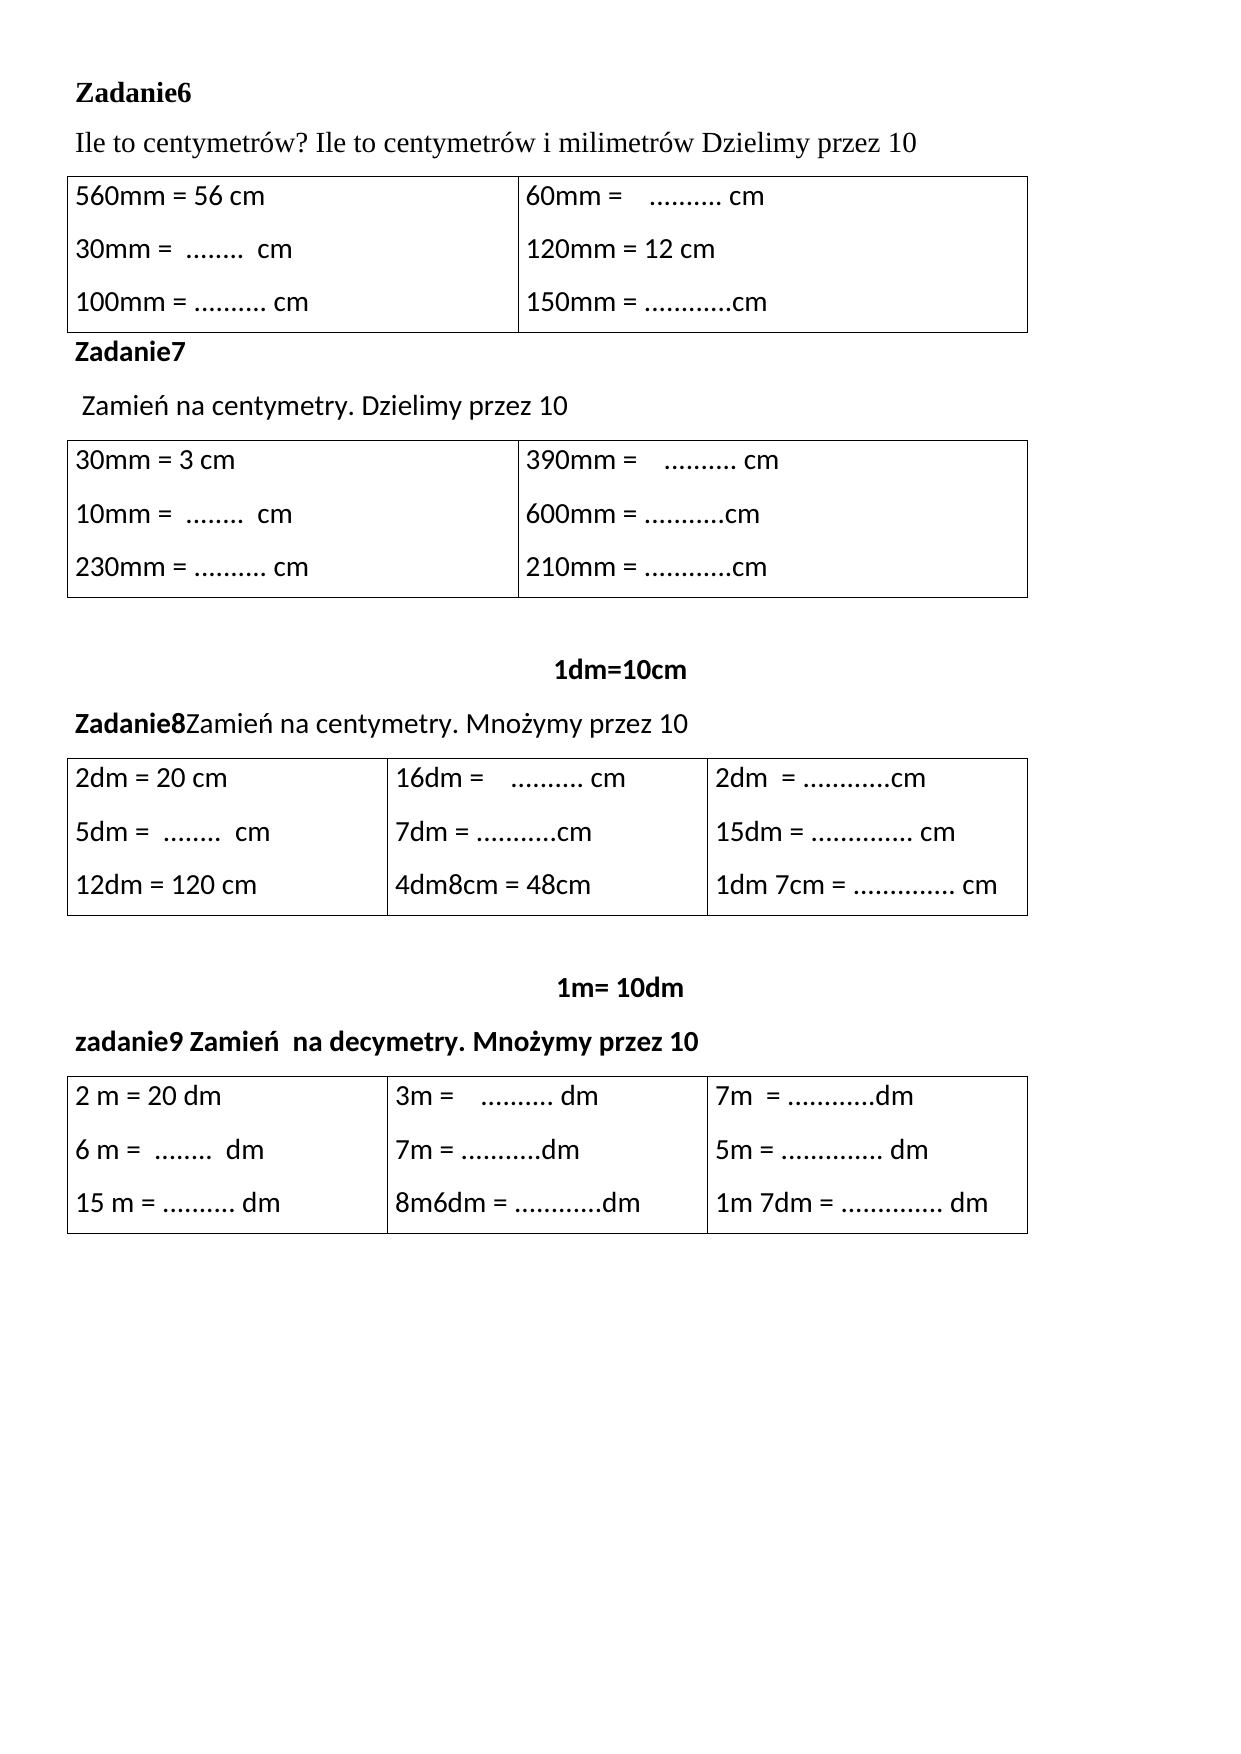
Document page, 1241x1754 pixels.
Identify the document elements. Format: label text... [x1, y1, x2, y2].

text Zamień na centymetry. Dzielimy przez 10 [75, 387, 1165, 422]
text Zadanie8Zamień na centymetry. Mnożymy przez 10 [75, 705, 1165, 740]
table_header 2dm = ............cm 15dm = .............. cm 1dm 7cm = .............. cm [708, 759, 1027, 915]
subtitle Ile to centymetrów? Ile to centymetrów i milimetrów Dzielimy przez 10 [75, 125, 1165, 159]
table_header 3m = .......... dm 7m = ...........dm 8m6dm = ............dm [388, 1077, 707, 1233]
text Zadanie7 [75, 333, 1165, 369]
table_header 7m = ............dm 5m = .............. dm 1m 7dm = .............. dm [708, 1077, 1027, 1233]
text zadanie9 Zamień na decymetry. Mnożymy przez 10 [75, 1023, 1165, 1058]
text Zadanie6 [75, 75, 1165, 108]
table_header 16dm = .......... cm 7dm = ...........cm 4dm8cm = 48cm [388, 759, 707, 915]
table_header 560mm = 56 cm 30mm = ........ cm 100mm = .......... cm [68, 177, 518, 332]
text 1dm=10cm [75, 651, 1165, 687]
table_header 390mm = .......... cm 600mm = ...........cm 210mm = ............cm [519, 441, 1027, 597]
table_header 2 m = 20 dm 6 m = ........ dm 15 m = .......... dm [68, 1077, 387, 1233]
table_header 30mm = 3 cm 10mm = ........ cm 230mm = .......... cm [68, 441, 518, 597]
table_header 60mm = .......... cm 120mm = 12 cm 150mm = ............cm [519, 177, 1027, 332]
table_header 2dm = 20 cm 5dm = ........ cm 12dm = 120 cm [68, 759, 387, 915]
text 1m= 10dm [75, 969, 1165, 1005]
